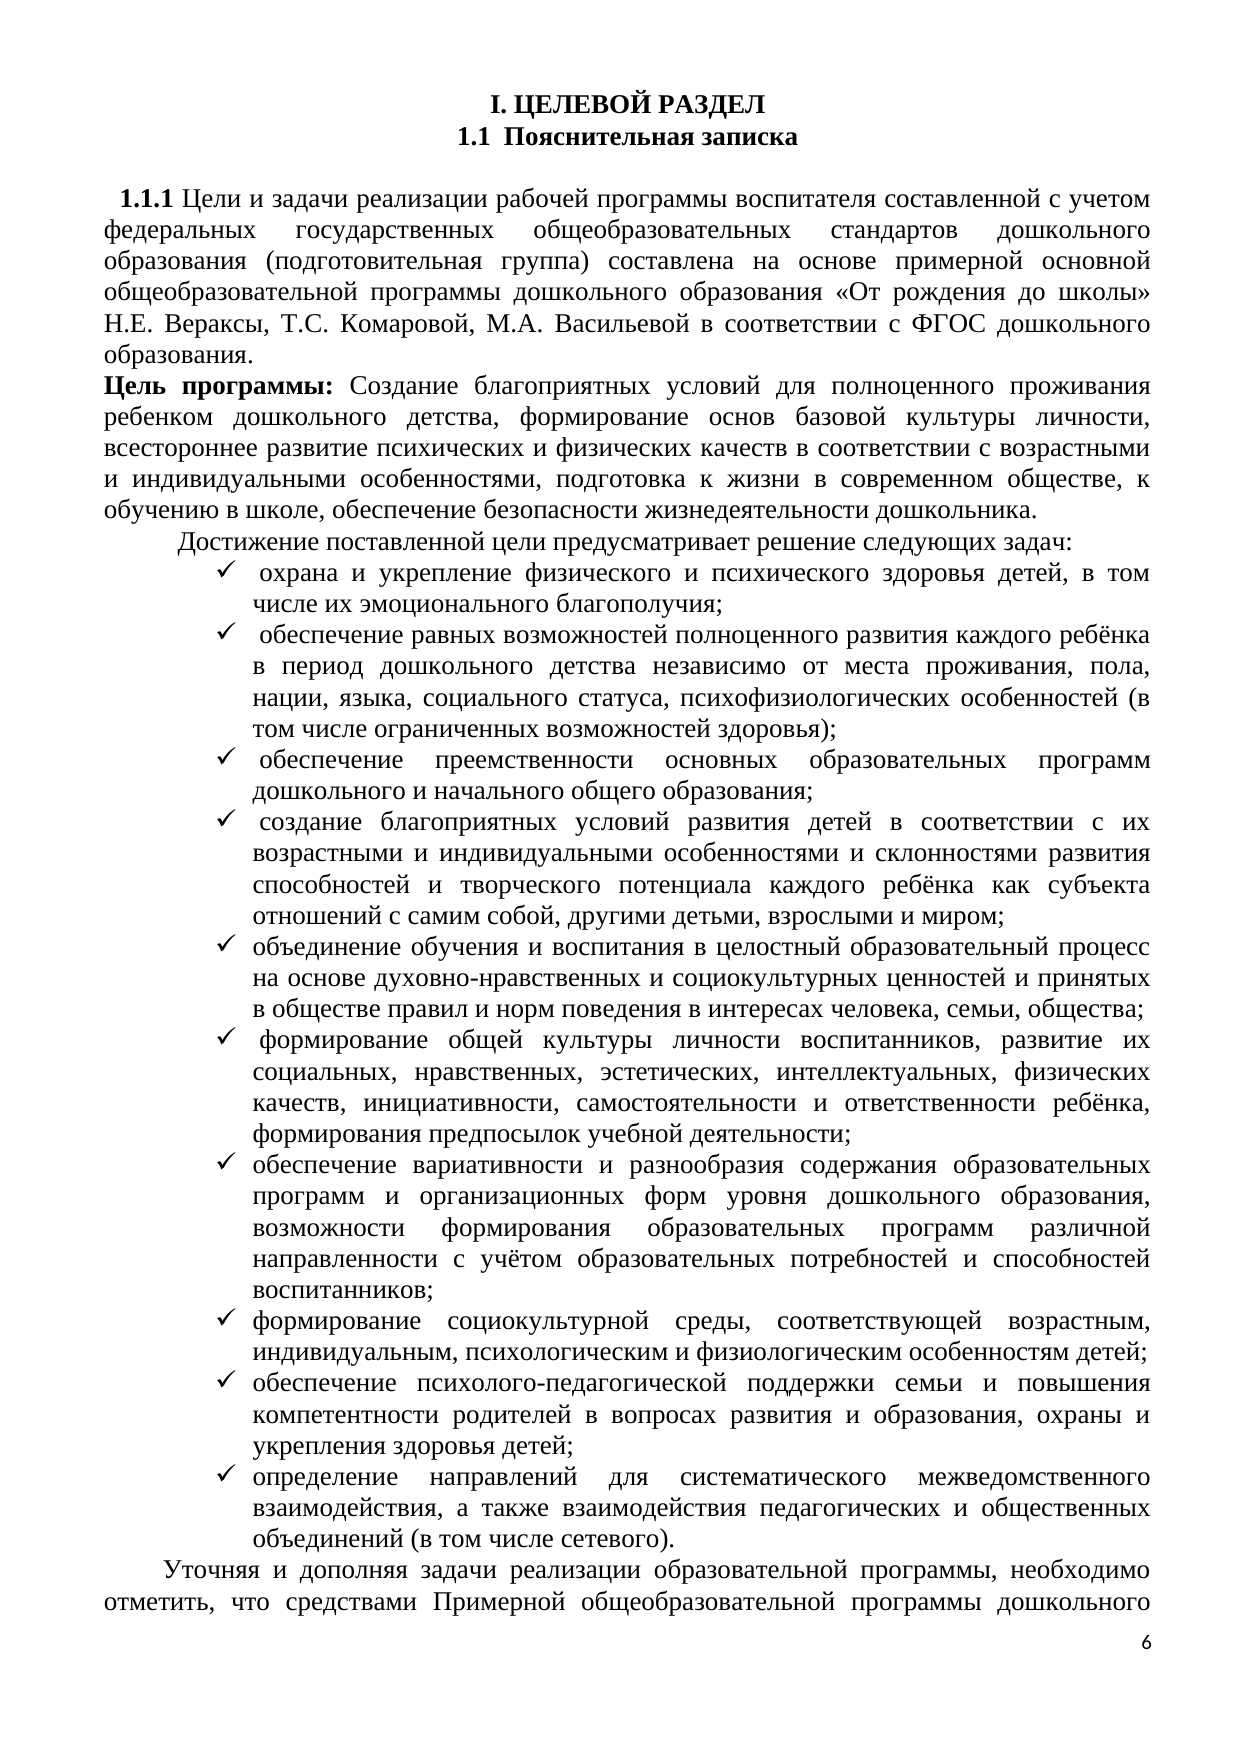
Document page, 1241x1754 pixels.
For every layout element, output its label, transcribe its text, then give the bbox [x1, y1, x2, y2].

list определение направлений для систематического межведомственного взаимодействия, а также взаимодействия педагогических и общественных объединений (в том числе сетевого). [215, 1460, 1152, 1553]
text I. ЦЕЛЕВОЙ РАЗДЕЛ [103, 89, 1152, 120]
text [103, 1553, 1152, 1616]
list формирование общей культуры личности воспитанников, развитие их социальных, нравственных, эстетических, интеллектуальных, физических качеств, инициативности, самостоятельности и ответственности ребёнка, формирования предпосылок учебной деятельности; [215, 1023, 1152, 1148]
list охрана и укрепление физического и психического здоровья детей, в том числе их эмоционального благополучия; [215, 556, 1152, 618]
list объединение обучения и воспитания в целостный образовательный процесс на основе духовно-нравственных и социокультурных ценностей и принятых в обществе правил и норм поведения в интересах человека, семьи, общества; [215, 930, 1152, 1023]
list обеспечение психолого-педагогической поддержки семьи и повышения компетентности родителей в вопросах развития и образования, охраны и укрепления здоровья детей; [215, 1366, 1152, 1460]
list обеспечение вариативности и разнообразия содержания образовательных программ и организационных форм уровня дошкольного образования, возможности формирования образовательных программ различной направленности с учётом образовательных потребностей и способностей воспитанников; [215, 1148, 1152, 1304]
text Достижение поставленной цели предусматривает решение следующих задач: [103, 525, 1152, 556]
list Пояснительная записка [103, 120, 1152, 151]
list обеспечение равных возможностей полноценного развития каждого ребёнка в период дошкольного детства независимо от места проживания, пола, нации, языка, социального статуса, психофизиологических особенностей (в том числе ограниченных возможностей здоровья); [215, 618, 1152, 743]
text Цель программы: Создание благоприятных условий для полноценного проживания ребенком дошкольного детства, формирование основ базовой культуры личности, всестороннее развитие психических и физических качеств в соответствии с возрастными и индивидуальными особенностями, подготовка к жизни в современном обществе, к обучению в школе, обеспечение безопасности жизнедеятельности дошкольника. [103, 369, 1152, 525]
text 1.1.1 Цели и задачи реализации рабочей программы воспитателя составленной с учетом федеральных государственных общеобразовательных стандартов дошкольного образования (подготовительная группа) составлена на основе примерной основной общеобразовательной программы дошкольного образования «От рождения до школы» Н.Е. Вераксы, Т.С. Комаровой, М.А. Васильевой в соответствии с ФГОС дошкольного образования. [103, 182, 1152, 369]
list создание благоприятных условий развития детей в соответствии с их возрастными и индивидуальными особенностями и склонностями развития способностей и творческого потенциала каждого ребёнка как субъекта отношений с самим собой, другими детьми, взрослыми и миром; [215, 805, 1152, 930]
list обеспечение преемственности основных образовательных программ дошкольного и начального общего образования; [215, 743, 1152, 805]
list формирование социокультурной среды, соответствующей возрастным, индивидуальным, психологическим и физиологическим особенностям детей; [215, 1304, 1152, 1366]
